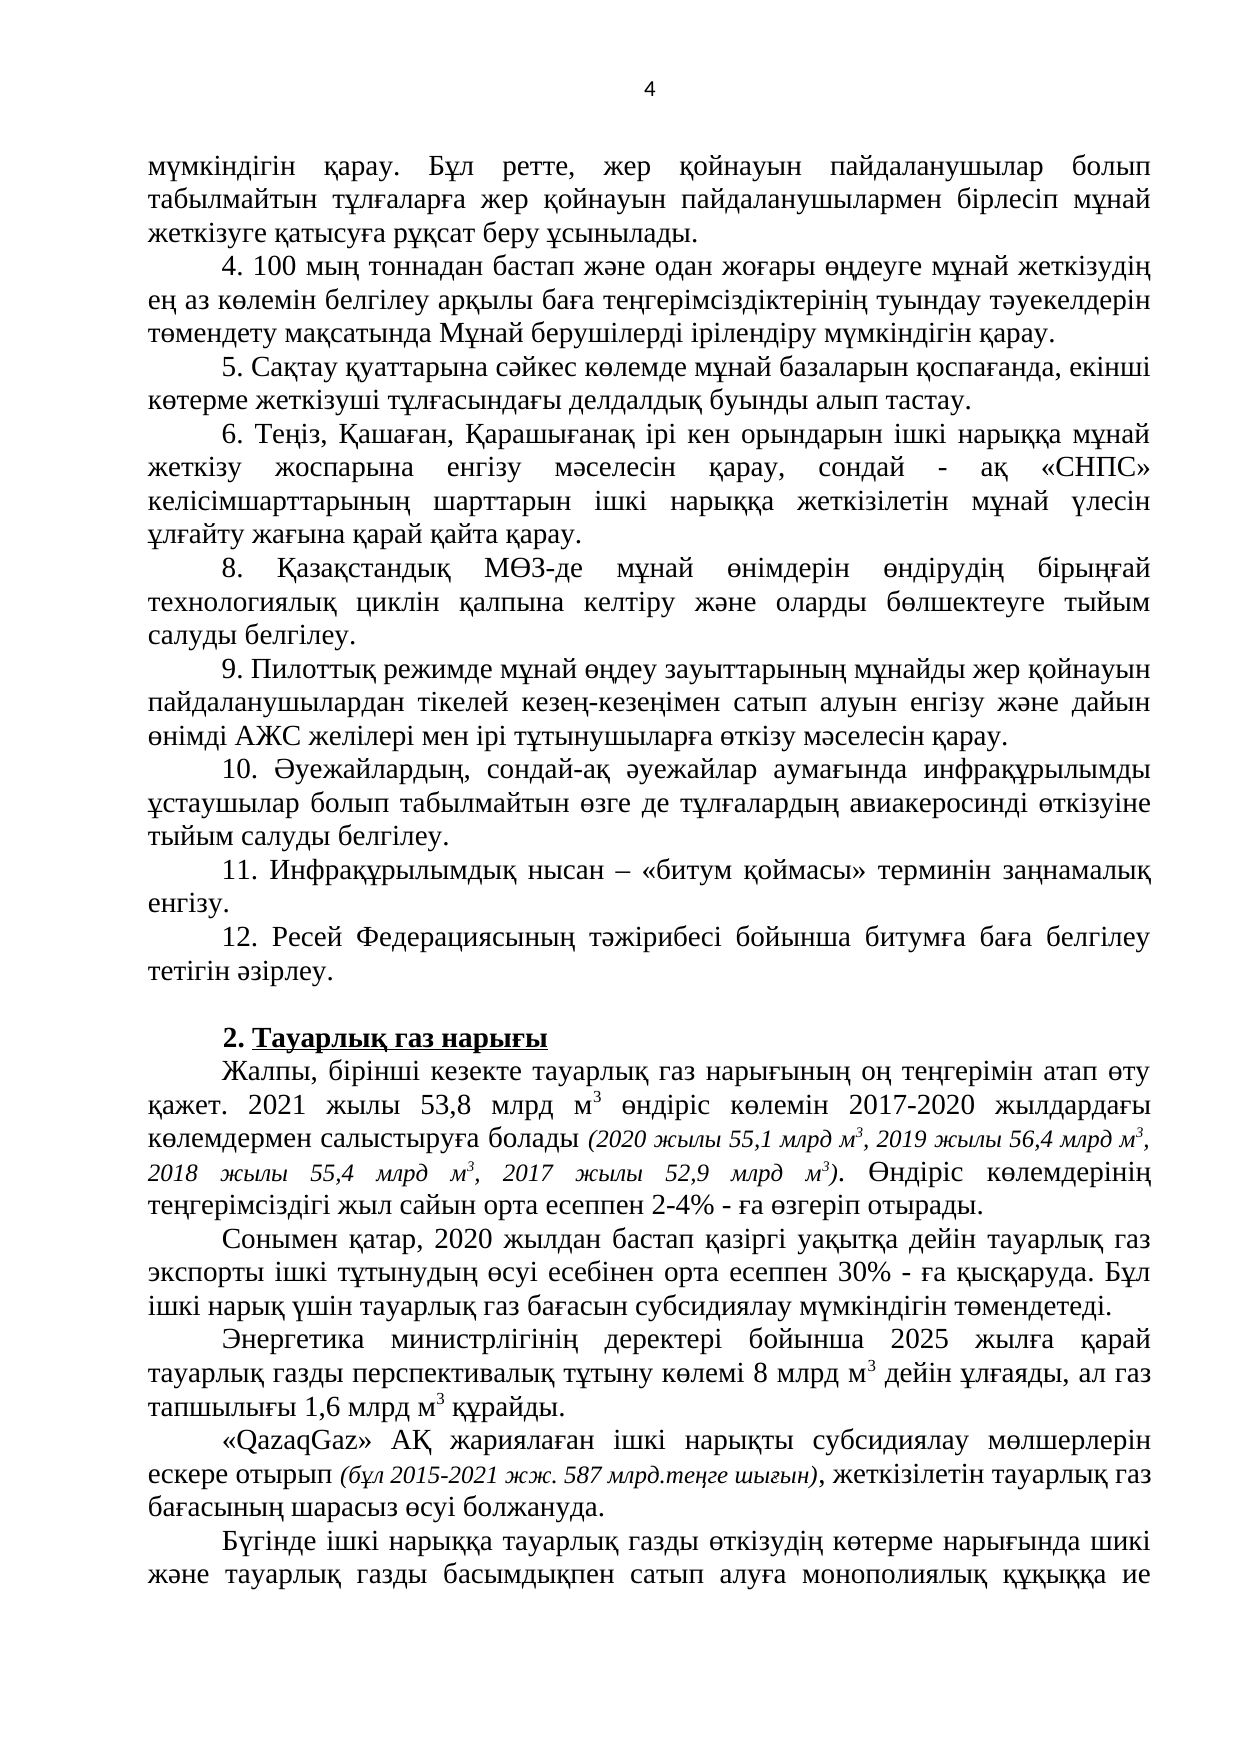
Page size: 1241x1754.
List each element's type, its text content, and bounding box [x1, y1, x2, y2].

text Жалпы, бірінші кезекте тауарлық газ нарығының оң теңгерімін атап өту қажет. 2021 жылы 53,8 млрд м3 өндіріс көлемін 2017-2020 жылдардағы көлемдермен салыстыруға болады (2020 жылы 55,1 млрд м3, 2019 жылы 56,4 млрд м3, 2018 жылы 55,4 млрд м3, 2017 жылы 52,9 млрд м3). Өндіріс көлемдерінің теңгерімсіздігі жыл сайын орта есеппен 2-4% - ға өзгеріп отырады. [148, 1053, 1152, 1221]
text 4. 100 мың тоннадан бастап және одан жоғары өңдеуге мұнай жеткізудің ең аз көлемін белгілеу арқылы баға теңгерімсіздіктерінің туындау тәуекелдерін төмендету мақсатында Мұнай берушілерді ірілендіру мүмкіндігін қарау. [148, 248, 1152, 349]
text Энергетика министрлігінің деректері бойынша 2025 жылға қарай тауарлық газды перспективалық тұтыну көлемі 8 млрд м3 дейін ұлғаяды, ал газ тапшылығы 1,6 млрд м3 құрайды. [148, 1322, 1152, 1422]
text 11. Инфрақұрылымдық нысан – «битум қоймасы» терминін заңнамалық енгізу. [148, 852, 1152, 919]
text «QazaqGaz» АҚ жариялаған ішкі нарықты субсидиялау мөлшерлерін ескере отырып (бұл 2015-2021 жж. 587 млрд.теңге шығын), жеткізілетін тауарлық газ бағасының шарасыз өсуі болжануда. [148, 1422, 1152, 1523]
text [148, 148, 1152, 248]
text 8. Қазақстандық МӨЗ-де мұнай өнімдерін өндірудің бірыңғай технологиялық циклін қалпына келтіру және оларды бөлшектеуге тыйым салуды белгілеу. [148, 550, 1152, 651]
text Сонымен қатар, 2020 жылдан бастап қазіргі уақытқа дейін тауарлық газ экспорты ішкі тұтынудың өсуі есебінен орта есеппен 30% - ға қысқаруда. Бұл ішкі нарық үшін тауарлық газ бағасын субсидиялау мүмкіндігін төмендетеді. [148, 1221, 1152, 1322]
text 2. Тауарлық газ нарығы [148, 1020, 1152, 1053]
text 5. Сақтау қуаттарына сәйкес көлемде мұнай базаларын қоспағанда, екінші көтерме жеткізуші тұлғасындағы делдалдық буынды алып тастау. [148, 349, 1152, 416]
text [148, 1523, 1152, 1590]
text 9. Пилоттық режимде мұнай өңдеу зауыттарының мұнайды жер қойнауын пайдаланушылардан тікелей кезең-кезеңімен сатып алуын енгізу және дайын өнімді АЖС желілері мен ірі тұтынушыларға өткізу мәселесін қарау. [148, 651, 1152, 751]
text 12. Ресей Федерациясының тәжірибесі бойынша битумға баға белгілеу тетігін әзірлеу. [148, 919, 1152, 986]
text 10. Әуежайлардың, сондай-ақ әуежайлар аумағында инфрақұрылымды ұстаушылар болып табылмайтын өзге де тұлғалардың авиакеросинді өткізуіне тыйым салуды белгілеу. [148, 751, 1152, 852]
text 6. Теңіз, Қашаған, Қарашығанақ ірі кен орындарын ішкі нарыққа мұнай жеткізу жоспарына енгізу мәселесін қарау, сондай - ақ «СНПС» келісімшарттарының шарттарын ішкі нарыққа жеткізілетін мұнай үлесін ұлғайту жағына қарай қайта қарау. [148, 416, 1152, 550]
